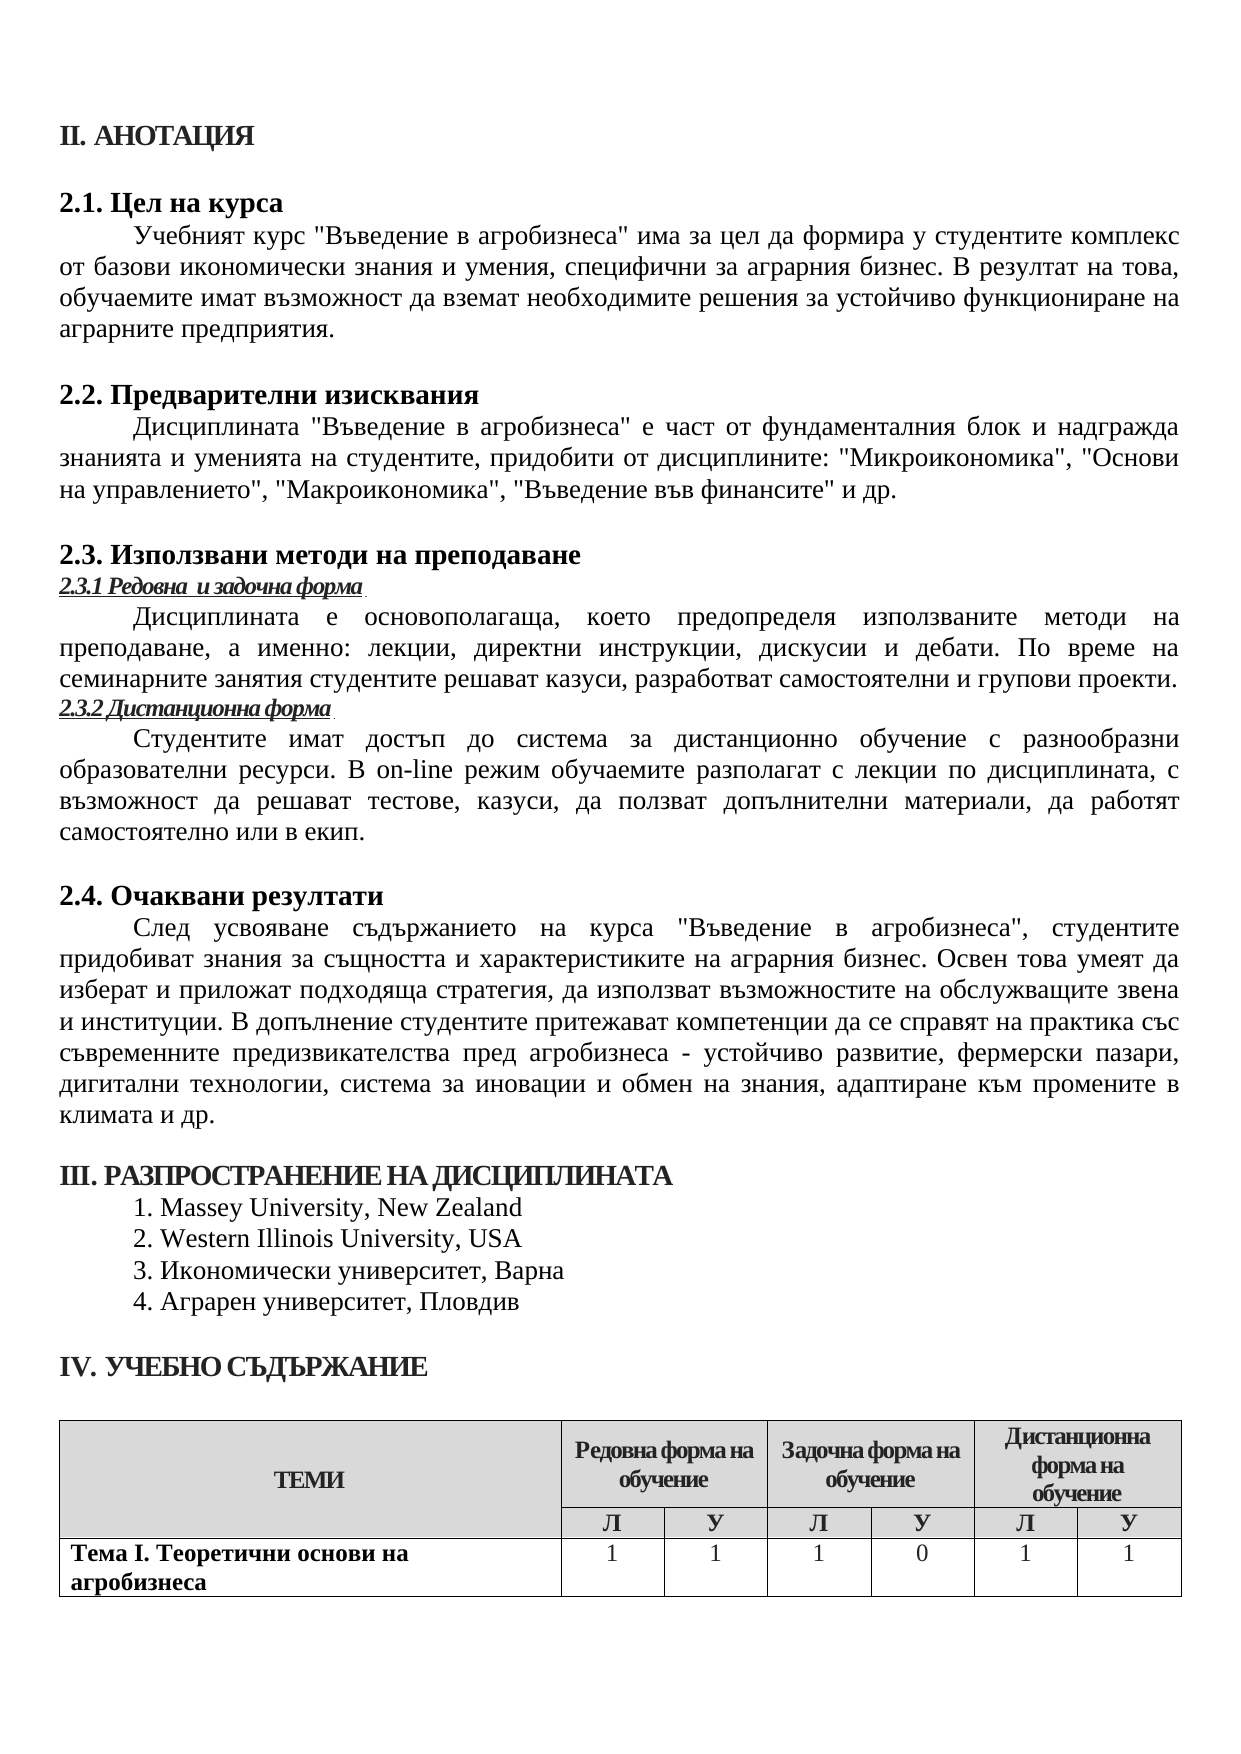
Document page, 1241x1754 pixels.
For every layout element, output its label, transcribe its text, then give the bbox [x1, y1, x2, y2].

table_cell У [665, 1508, 767, 1537]
table_cell 1 [1078, 1539, 1181, 1596]
table_cell ${temi#1}Тема I. Теоретични основи на агробизнеса [60, 1539, 561, 1596]
table_header Дистанционна форма на обучение [975, 1421, 1181, 1507]
text Студентите имат достъп до система за дистанционно обучение с разнообразни образователни ресурси. В on-line режим обучаемите разполагат с лекции по дисциплината, с възможност да решават тестове, казуси, да ползват допълнителни материали, да работят самостоятелно или в екип. [59, 722, 1181, 846]
table_cell Л [562, 1508, 664, 1537]
table_cell 1 [975, 1539, 1077, 1596]
table_cell У [872, 1508, 974, 1537]
text 2.3. Използвани методи на преподаване [59, 537, 1181, 571]
text 2.3.1 Редовна и задочна форма [59, 571, 1181, 600]
text Дисциплината е основополагаща, което предопределя използваните методи на преподаване, а именно: лекции, директни инструкции, дискусии и дебати. По време на семинарните занятия студентите решават казуси, разработват самостоятелни и групови проекти. [59, 600, 1181, 693]
table_cell У [1078, 1508, 1181, 1537]
text Учебният курс "Въведение в агробизнеса" има за цел да формира у студентите комплекс от базови икономически знания и умения, специфични за аграрния бизнес. В резултат на това, обучаемите имат възможност да вземат необходимите решения за устойчиво функциониране на аграрните предприятия. [59, 219, 1181, 343]
table_cell 0 [872, 1539, 974, 1596]
table_cell 1 [562, 1539, 664, 1596]
text 3. Икономически университет, Варна [59, 1254, 1181, 1285]
text III. разпространение на дисциплината [59, 1158, 1181, 1191]
text След усвояване съдържанието на курса "Въведение в агробизнеса", студентите придобиват знания за същността и характеристиките на аграрния бизнес. Освен това умеят да изберат и приложат подходяща стратегия, да използват възможностите на обслужващите звена и институции. В допълнение студентите притежават компетенции да се справят на практика със съвременните предизвикателства пред агробизнеса - устойчиво развитие, фермерски пазари, дигитални технологии, система за иновации и обмен на знания, адаптиране към промените в климата и др. [59, 911, 1181, 1129]
text 2.1. Цел на курса [59, 185, 1181, 219]
text Дисциплината "Въведение в агробизнеса" е част от фундаменталния блок и надгражда знанията и уменията на студентите, придобити от дисциплините: "Микроикономика", "Основи на управлението", "Макроикономика", "Въведение във финансите" и др. [59, 410, 1181, 504]
text 1. Massey University, New Zealand [59, 1191, 1181, 1223]
text 2.3.2 Дистанционна форма [59, 693, 1181, 722]
text 2. Western Illinois University, USA [59, 1223, 1181, 1254]
text II. Анотация [59, 118, 1181, 152]
text 2.2. Предварителни изисквания [59, 377, 1181, 410]
table_header Редовна форма на обучение [562, 1421, 767, 1507]
table_cell 1 [665, 1539, 767, 1596]
text 2.4. Очаквани резултати [59, 878, 1181, 911]
text 4. Аграрен университет, Пловдив [59, 1285, 1181, 1316]
text IV. Учебно съдържание [59, 1349, 1181, 1420]
table_cell 1 [768, 1539, 871, 1596]
table_header Задочна форма на обучение [768, 1421, 974, 1507]
table_header ТемИ [60, 1421, 561, 1537]
table_cell Л [975, 1508, 1077, 1537]
table_cell Л [768, 1508, 871, 1537]
